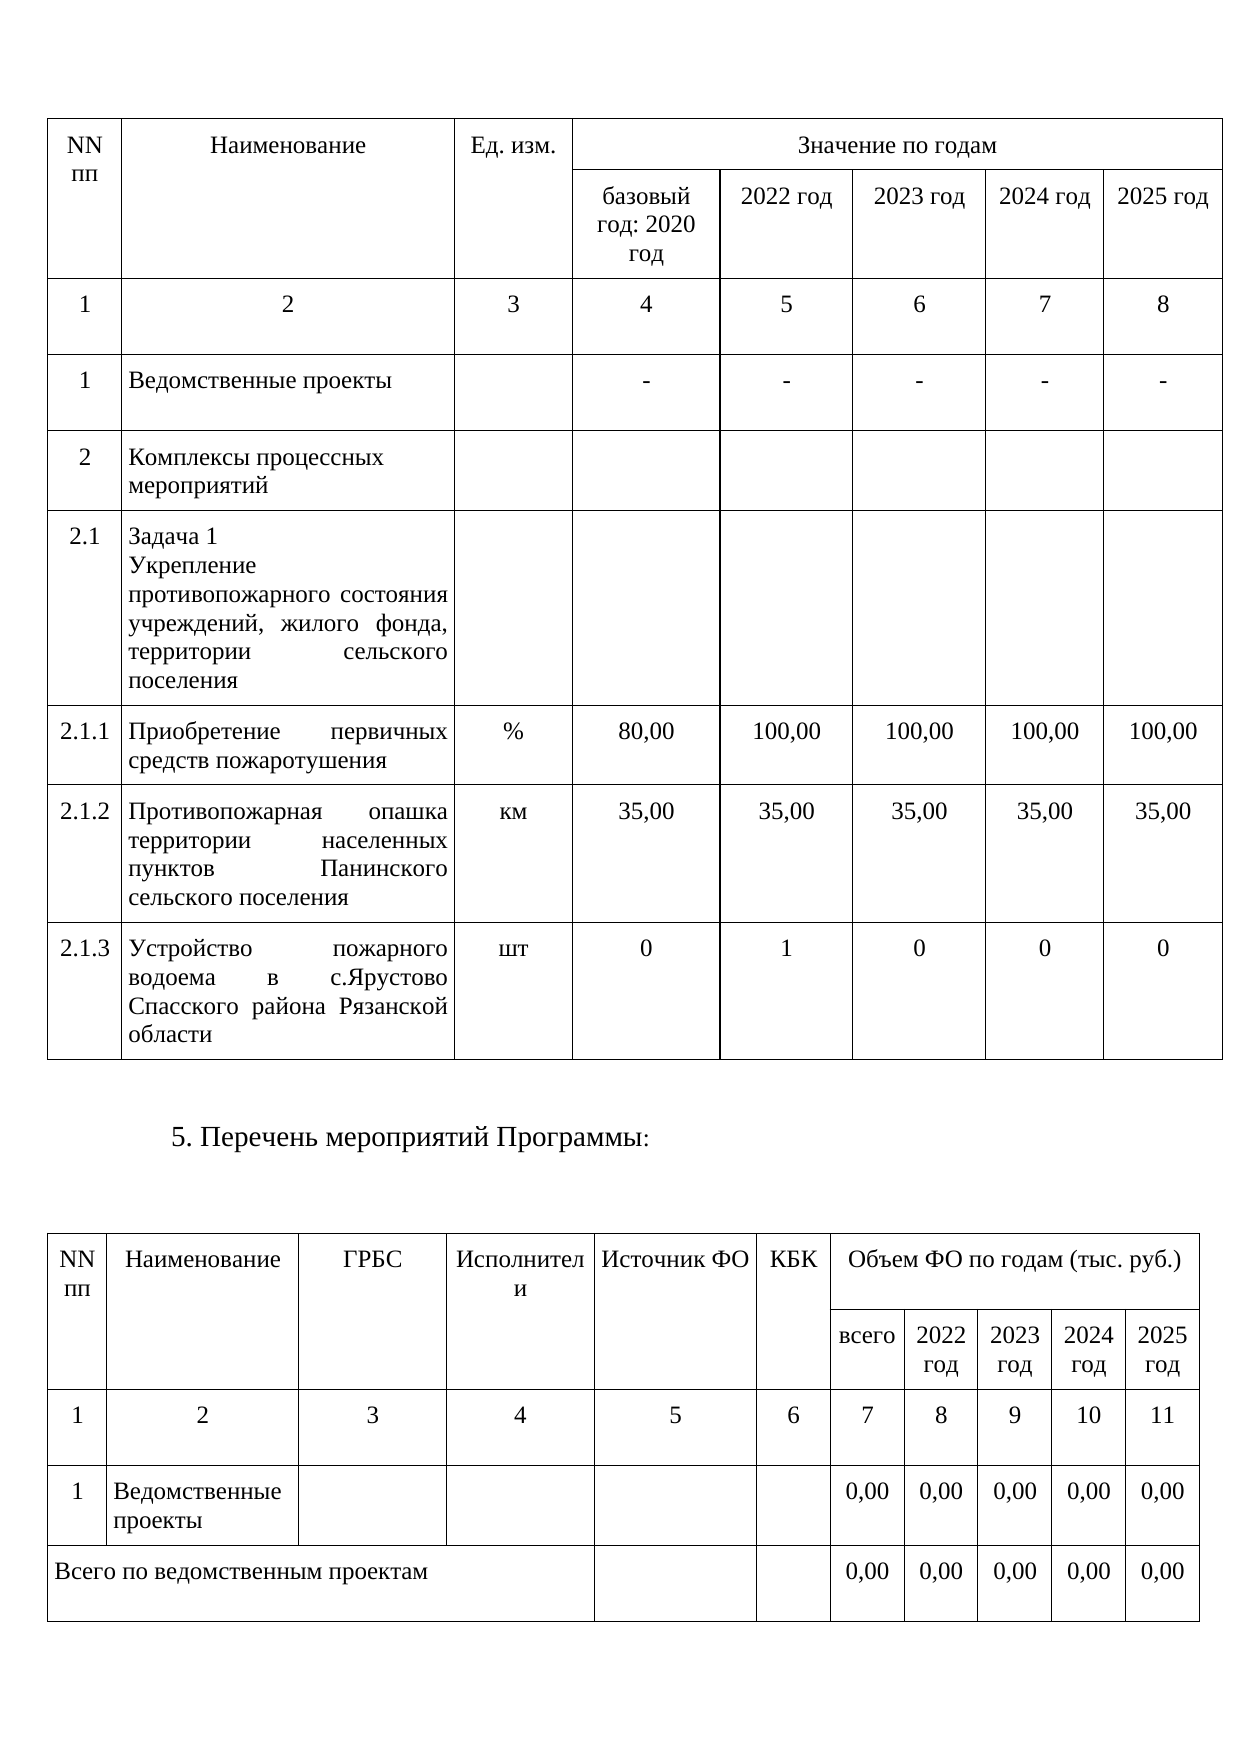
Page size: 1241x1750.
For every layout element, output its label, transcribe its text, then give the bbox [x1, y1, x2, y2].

table_cell [853, 431, 985, 510]
table_cell 0,00 [1126, 1466, 1199, 1544]
table_header NN пп [48, 119, 121, 278]
table_cell км [455, 785, 572, 922]
table_cell 6 [757, 1390, 830, 1465]
table_cell [299, 1466, 446, 1544]
table_cell 10 [1052, 1390, 1125, 1465]
table_cell 0,00 [1126, 1546, 1199, 1621]
table_cell - [986, 355, 1103, 430]
table_cell [573, 511, 719, 704]
table_cell 5 [595, 1390, 756, 1465]
table_cell 1 [721, 923, 852, 1059]
table_cell % [455, 706, 572, 784]
table_cell 0 [853, 923, 985, 1059]
table_cell Ведомственные проекты [107, 1466, 298, 1544]
table_cell 1 [48, 1466, 106, 1544]
table_cell 35,00 [986, 785, 1103, 922]
table_cell 35,00 [573, 785, 719, 922]
table_cell - [573, 355, 719, 430]
table_header Ед. изм. [455, 119, 572, 278]
table_cell 2.1.1 [48, 706, 121, 784]
table_cell Задача 1 Укрепление противопожарного состояния учреждений, жилого фонда, территории сельского поселения [122, 511, 454, 704]
table_cell Противопожарная опашка территории населенных пунктов Панинского сельского поселения [122, 785, 454, 922]
table_cell 2025 год [1104, 170, 1222, 278]
table_cell 11 [1126, 1390, 1199, 1465]
table_cell [455, 355, 572, 430]
table_cell [455, 511, 572, 704]
table_cell 7 [831, 1390, 904, 1465]
table_cell шт [455, 923, 572, 1059]
table_cell 0,00 [978, 1466, 1051, 1544]
table_cell [595, 1546, 756, 1621]
table_cell 0,00 [831, 1546, 904, 1621]
table_cell - [1104, 355, 1222, 430]
table_cell 2023 год [978, 1310, 1051, 1388]
table_cell 0 [986, 923, 1103, 1059]
table_header Значение по годам [573, 119, 1222, 169]
table_cell Всего по ведомственным проектам [48, 1546, 594, 1621]
table_cell 35,00 [853, 785, 985, 922]
table_cell [757, 1466, 830, 1544]
table_cell 100,00 [986, 706, 1103, 784]
table_cell 2 [122, 279, 454, 354]
table_cell Приобретение первичных средств пожаротушения [122, 706, 454, 784]
table_cell - [721, 355, 852, 430]
table_cell [986, 511, 1103, 704]
table_cell [986, 431, 1103, 510]
table_header Наименование [107, 1234, 298, 1388]
table_cell 0,00 [831, 1466, 904, 1544]
table_cell [853, 511, 985, 704]
table_cell 2022 год [721, 170, 852, 278]
table_cell [595, 1466, 756, 1544]
table_cell 2.1.2 [48, 785, 121, 922]
table_cell 2024 год [986, 170, 1103, 278]
text 5. Перечень мероприятий Программы: [114, 1119, 1157, 1153]
table_cell [447, 1466, 594, 1544]
table_cell 6 [853, 279, 985, 354]
table_cell 100,00 [853, 706, 985, 784]
table_cell 80,00 [573, 706, 719, 784]
table_cell [455, 431, 572, 510]
table_cell 8 [905, 1390, 977, 1465]
table_cell 100,00 [1104, 706, 1222, 784]
table_cell 2022 год [905, 1310, 977, 1388]
table_cell 3 [455, 279, 572, 354]
table_cell 9 [978, 1390, 1051, 1465]
table_cell 2025 год [1126, 1310, 1199, 1388]
table_cell 0,00 [1052, 1466, 1125, 1544]
table_cell 1 [48, 279, 121, 354]
table_cell 0 [1104, 923, 1222, 1059]
table_cell [573, 431, 719, 510]
table_cell 4 [447, 1390, 594, 1465]
table_header Источник ФО [595, 1234, 756, 1388]
table_cell 2.1 [48, 511, 121, 704]
table_cell 7 [986, 279, 1103, 354]
table_cell 0,00 [978, 1546, 1051, 1621]
table_cell 5 [721, 279, 852, 354]
table_header ГРБС [299, 1234, 446, 1388]
table_cell 1 [48, 355, 121, 430]
table_cell всего [831, 1310, 904, 1388]
table_cell [757, 1546, 830, 1621]
table_header NN пп [48, 1234, 106, 1388]
table_cell - [853, 355, 985, 430]
table_header КБК [757, 1234, 830, 1388]
table_cell 8 [1104, 279, 1222, 354]
table_cell 35,00 [721, 785, 852, 922]
table_cell Устройство пожарного водоема в с.Ярустово Спасского района Рязанской области [122, 923, 454, 1059]
table_cell 0,00 [905, 1546, 977, 1621]
table_cell Ведомственные проекты [122, 355, 454, 430]
table_header Наименование [122, 119, 454, 278]
table_cell 35,00 [1104, 785, 1222, 922]
table_header Объем ФО по годам (тыс. руб.) [831, 1234, 1199, 1309]
table_cell 4 [573, 279, 719, 354]
table_cell [1104, 511, 1222, 704]
table_cell 2 [48, 431, 121, 510]
table_cell 0,00 [1052, 1546, 1125, 1621]
table_header Исполнители [447, 1234, 594, 1388]
table_cell 2024 год [1052, 1310, 1125, 1388]
table_cell 2 [107, 1390, 298, 1465]
table_cell 2.1.3 [48, 923, 121, 1059]
table_cell базовый год: 2020 год [573, 170, 719, 278]
table_cell [1104, 431, 1222, 510]
table_cell Комплексы процессных мероприятий [122, 431, 454, 510]
table_cell 1 [48, 1390, 106, 1465]
table_cell 0 [573, 923, 719, 1059]
table_cell 2023 год [853, 170, 985, 278]
table_cell 100,00 [721, 706, 852, 784]
table_cell [721, 431, 852, 510]
table_cell 0,00 [905, 1466, 977, 1544]
table_cell 3 [299, 1390, 446, 1465]
table_cell [721, 511, 852, 704]
